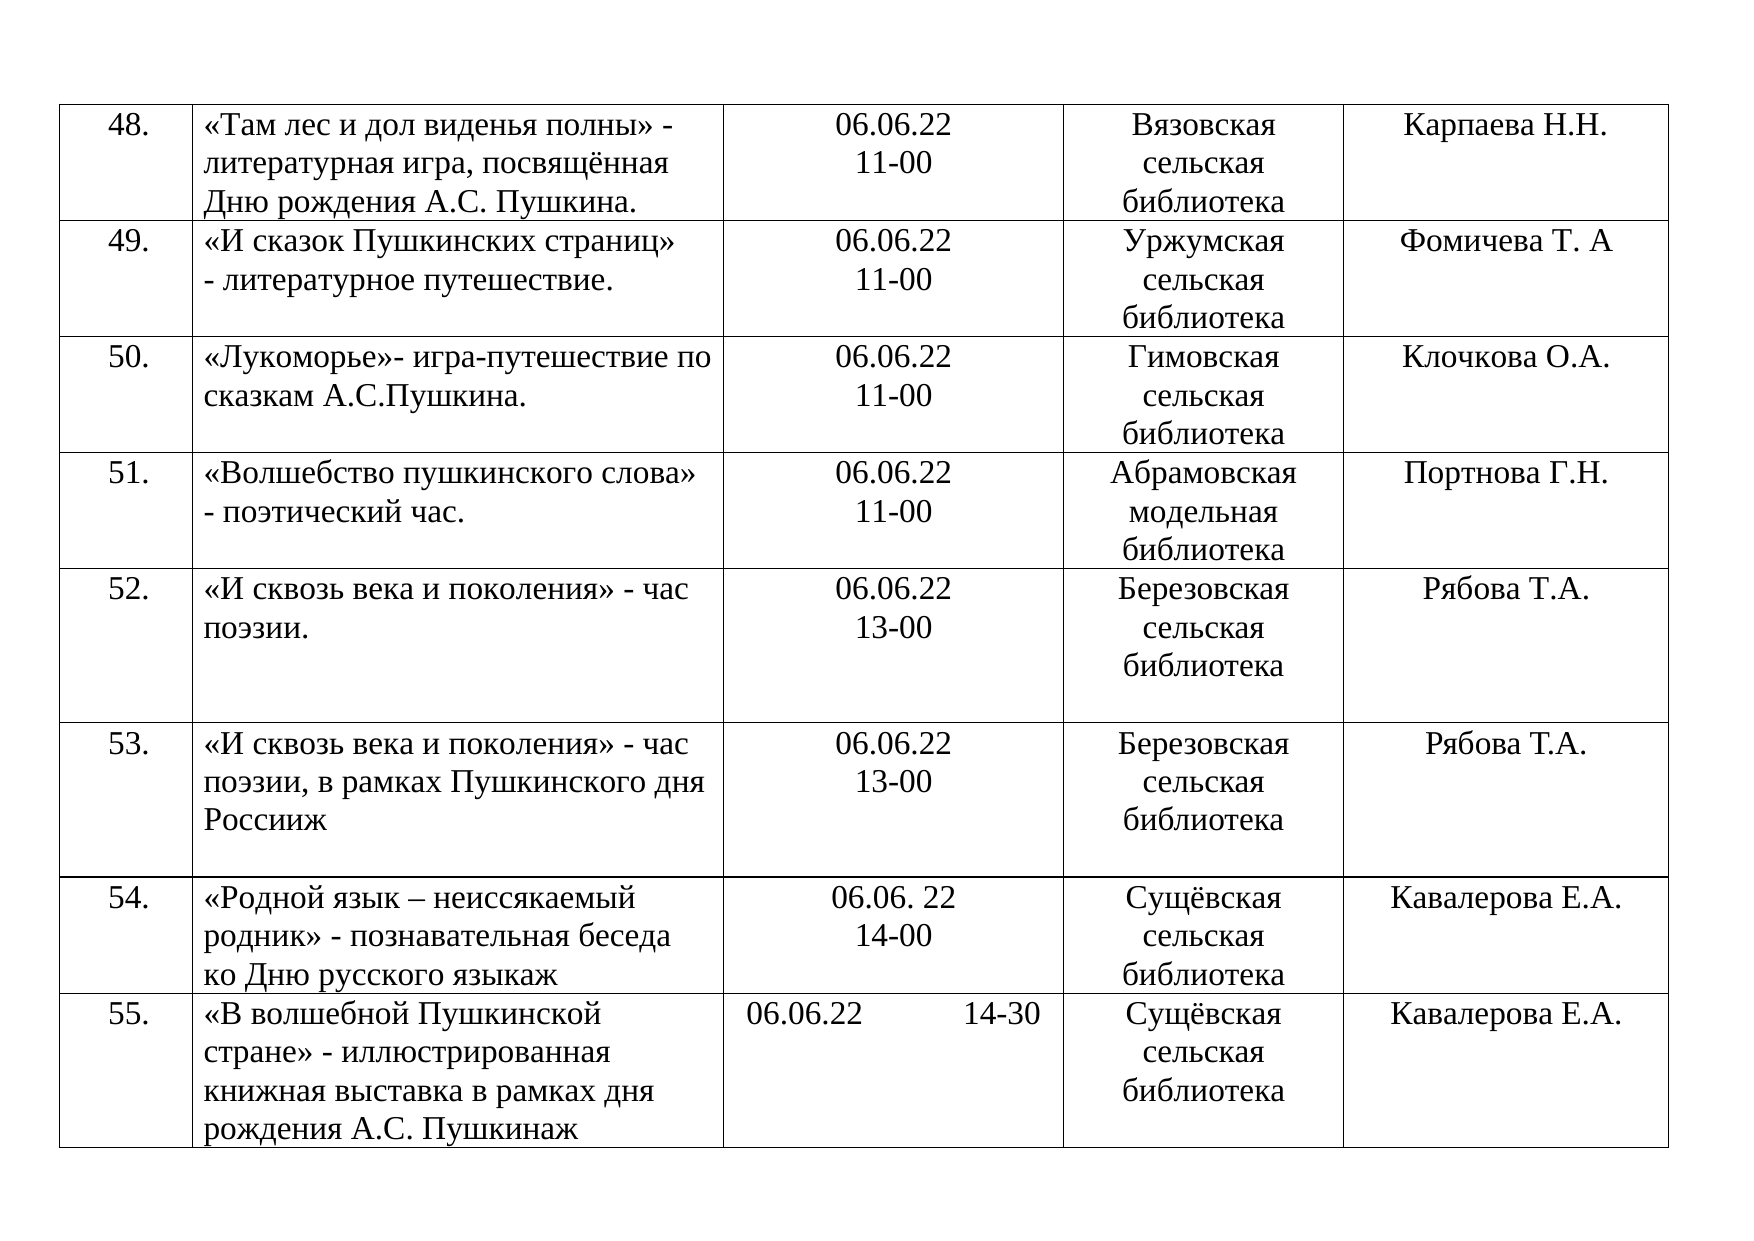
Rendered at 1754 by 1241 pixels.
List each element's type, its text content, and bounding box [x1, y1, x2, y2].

table_cell [60, 994, 192, 1147]
table_cell 06.06.22 11-00 [724, 221, 1063, 336]
table_cell «И сквозь века и поколения» - час поэзии. [193, 569, 723, 722]
table_cell 06.06.22 14-30 [724, 994, 1063, 1147]
table_cell Сущёвская сельская библиотека [1064, 878, 1343, 992]
table_cell «И сквозь века и поколения» - час поэзии, в рамках Пушкинского дня Россииж [193, 723, 723, 876]
table_cell 06.06.22 13-00 [724, 569, 1063, 722]
table_cell «Родной язык – неиссякаемый родник» - познавательная беседа ко Дню русского языкаж [193, 878, 723, 992]
table_cell Карпаева Н.Н. [1344, 105, 1668, 219]
table_cell 06.06.22 11-00 [724, 105, 1063, 219]
table_cell [60, 105, 192, 219]
table_cell Клочкова О.А. [1344, 337, 1668, 452]
table_cell Вязовская сельская библиотека [1064, 105, 1343, 219]
table_cell «И сказок Пушкинских страниц» - литературное путешествие. [193, 221, 723, 336]
table_cell Фомичева Т. А [1344, 221, 1668, 336]
table_cell «Волшебство пушкинского слова» - поэтический час. [193, 453, 723, 568]
table_cell Рябова Т.А. [1344, 569, 1668, 722]
table_cell [60, 723, 192, 876]
table_cell Березовская сельская библиотека [1064, 569, 1343, 722]
table_cell [60, 221, 192, 336]
table_cell 06.06.22 13-00 [724, 723, 1063, 876]
table_cell Абрамовская модельная библиотека [1064, 453, 1343, 568]
table_cell [60, 569, 192, 722]
table_cell Гимовская сельская библиотека [1064, 337, 1343, 452]
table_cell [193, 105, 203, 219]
table_cell Березовская сельская библиотека [1064, 723, 1343, 876]
table_cell «В волшебной Пушкинской стране» - иллюстрированная книжная выставка в рамках дня рождения А.С. Пушкинаж [193, 994, 723, 1147]
table_cell «Лукоморье»- игра-путешествие по сказкам А.С.Пушкина. [193, 337, 723, 452]
table_cell Портнова Г.Н. [1344, 453, 1668, 568]
table_cell [60, 878, 192, 992]
table_cell Кавалерова Е.А. [1344, 878, 1668, 992]
table_cell Кавалерова Е.А. [1344, 994, 1668, 1147]
table_cell 06.06. 22 14-00 [724, 878, 1063, 992]
table_cell [60, 337, 192, 452]
table_cell Уржумская сельская библиотека [1064, 221, 1343, 336]
table_cell 06.06.22 11-00 [724, 337, 1063, 452]
table_cell «Там лес и дол виденья полны» - литературная игра, посвящённая Дню рождения А.С. Пушкина. [637, 105, 723, 219]
table_cell 06.06.22 11-00 [724, 453, 1063, 568]
table_cell [60, 453, 192, 568]
table_cell Рябова Т.А. [1344, 723, 1668, 876]
table_cell Сущёвская сельская библиотека [1064, 994, 1343, 1147]
